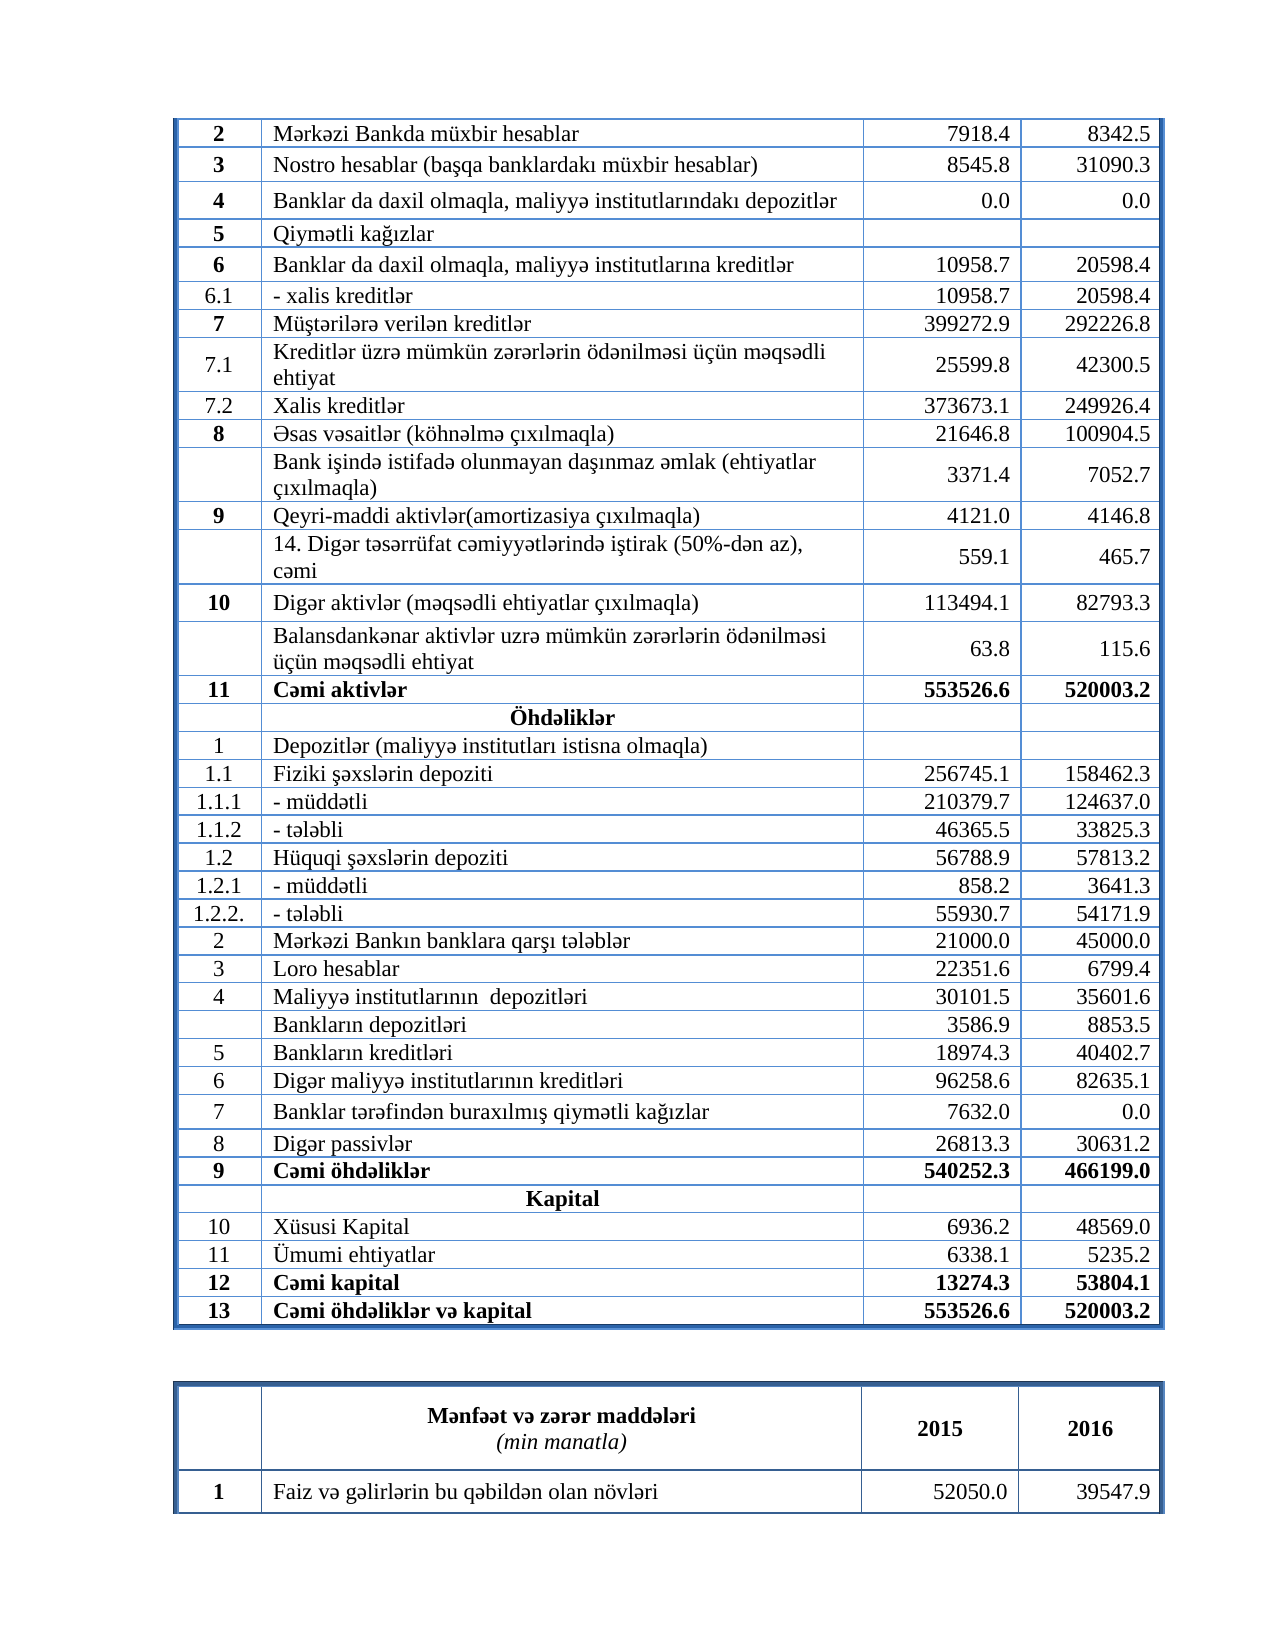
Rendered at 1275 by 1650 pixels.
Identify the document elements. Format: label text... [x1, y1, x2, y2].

table_cell 8853.5 [1022, 1011, 1159, 1038]
table_cell Əsas vəsaitlər (köhnəlmə çıxılmaqla) [262, 420, 863, 447]
table_cell Cəmi kapital [262, 1269, 863, 1296]
table_cell 7 [179, 1095, 261, 1128]
table_cell 11 [179, 676, 261, 703]
table_cell 11 [179, 1241, 261, 1268]
table_cell [179, 1011, 261, 1038]
table_cell 0.0 [864, 182, 1020, 218]
table_cell 9 [179, 502, 261, 529]
table_cell 113494.1 [864, 585, 1020, 621]
table_cell 0.0 [1022, 182, 1159, 218]
table_cell 124637.0 [1022, 788, 1159, 814]
table_cell 520003.2 [1022, 676, 1159, 703]
table_cell 46365.5 [864, 816, 1020, 842]
table_cell 4121.0 [864, 502, 1020, 529]
table_cell 6 [179, 248, 261, 281]
table_cell 540252.3 [864, 1158, 1020, 1184]
table_cell 8 [179, 1130, 261, 1156]
table_cell 6799.4 [1022, 956, 1159, 982]
table_cell 1.1.1 [179, 788, 261, 814]
table_cell Maliyyə institutlarının depozitləri [262, 983, 863, 1010]
table_cell 20598.4 [1022, 248, 1159, 281]
table_cell [1022, 220, 1159, 246]
table_cell 10 [179, 1213, 261, 1240]
table_cell 4 [179, 182, 261, 218]
table_cell 6936.2 [864, 1213, 1020, 1240]
table_cell Depozitlər (maliyyə institutları istisna olmaqla) [262, 732, 863, 758]
table_cell 40402.7 [1022, 1039, 1159, 1066]
table_cell Loro hesablar [262, 956, 863, 982]
table_cell Banklar da daxil olmaqla, maliyyə institutlarına kreditlər [262, 248, 863, 281]
table_cell 22351.6 [864, 956, 1020, 982]
table_cell 21646.8 [864, 420, 1020, 447]
table_cell 6.1 [179, 282, 261, 308]
table_cell Kapital [262, 1186, 863, 1212]
table_cell 5 [179, 220, 261, 246]
table_cell 158462.3 [1022, 760, 1159, 786]
table_cell [179, 704, 261, 731]
table_cell 115.6 [1022, 622, 1159, 675]
table_cell 56788.9 [864, 844, 1020, 870]
table_cell Banklar tərəfindən buraxılmış qiymətli kağızlar [262, 1095, 863, 1128]
table_cell 520003.2 [1022, 1297, 1159, 1323]
table_cell [864, 704, 1020, 731]
table_cell - tələbli [262, 816, 863, 842]
table_cell 25599.8 [864, 338, 1020, 391]
table_cell 12 [179, 1269, 261, 1296]
table_cell 1.2.1 [179, 872, 261, 898]
table_cell 249926.4 [1022, 392, 1159, 419]
table_cell 13274.3 [864, 1269, 1020, 1296]
table_cell 21000.0 [864, 928, 1020, 954]
table_cell 3 [179, 956, 261, 982]
table_cell 7.2 [179, 392, 261, 419]
table_cell Digər aktivlər (məqsədli ehtiyatlar çıxılmaqla) [262, 585, 863, 621]
table_cell 1 [179, 1471, 261, 1512]
table_cell 2 [179, 928, 261, 954]
table_cell Balansdankənar aktivlər uzrə mümkün zərərlərin ödənilməsi üçün məqsədli ehtiyat [262, 622, 863, 675]
table_cell Cəmi öhdəliklər [262, 1158, 863, 1184]
table_cell 30631.2 [1022, 1130, 1159, 1156]
table_cell 20598.4 [1022, 282, 1159, 308]
table_cell Qeyri-maddi aktivlər(amortizasiya çıxılmaqla) [262, 502, 863, 529]
table_cell 100904.5 [1022, 420, 1159, 447]
table_cell 10958.7 [864, 282, 1020, 308]
table_cell 5 [179, 1039, 261, 1066]
table_cell Xüsusi Kapital [262, 1213, 863, 1240]
table_cell Cəmi öhdəliklər və kapital [262, 1297, 863, 1323]
table_cell 7632.0 [864, 1095, 1020, 1128]
table_cell 466199.0 [1022, 1158, 1159, 1184]
table_cell 8342.5 [1022, 120, 1159, 146]
table_cell 7052.7 [1022, 448, 1159, 501]
table_header [179, 1387, 261, 1469]
table_cell 1.2.2. [179, 900, 261, 926]
table_cell 9 [179, 1158, 261, 1184]
table_cell Ümumi ehtiyatlar [262, 1241, 863, 1268]
table_cell Bank işində istifadə olunmayan daşınmaz əmlak (ehtiyatlar çıxılmaqla) [262, 448, 863, 501]
table_cell 373673.1 [864, 392, 1020, 419]
table_cell 3371.4 [864, 448, 1020, 501]
table_cell 553526.6 [864, 1297, 1020, 1323]
table_cell 4146.8 [1022, 502, 1159, 529]
table_cell 5235.2 [1022, 1241, 1159, 1268]
table_cell Hüquqi şəxslərin depoziti [262, 844, 863, 870]
table_cell 82635.1 [1022, 1067, 1159, 1093]
table_cell 53804.1 [1022, 1269, 1159, 1296]
table_cell 13 [179, 1297, 261, 1323]
table_cell Nostro hesablar (başqa banklardakı müxbir hesablar) [262, 148, 863, 181]
table_cell 30101.5 [864, 983, 1020, 1010]
table_cell 2 [179, 120, 261, 146]
table_cell 54171.9 [1022, 900, 1159, 926]
table_cell Müştərilərə verilən kreditlər [262, 310, 863, 336]
table_cell 57813.2 [1022, 844, 1159, 870]
table_cell Kreditlər üzrə mümkün zərərlərin ödənilməsi üçün məqsədli ehtiyat [262, 338, 863, 391]
table_cell Xalis kreditlər [262, 392, 863, 419]
table_cell Mərkəzi Bankda müxbir hesablar [262, 120, 863, 146]
table_cell 858.2 [864, 872, 1020, 898]
table_cell 559.1 [864, 530, 1020, 583]
table_cell 10958.7 [864, 248, 1020, 281]
table_cell Fiziki şəxslərin depoziti [262, 760, 863, 786]
table_cell 96258.6 [864, 1067, 1020, 1093]
table_header 2016 [1019, 1387, 1159, 1469]
table_cell 63.8 [864, 622, 1020, 675]
table_cell 0.0 [1022, 1095, 1159, 1128]
table_cell 210379.7 [864, 788, 1020, 814]
table_cell [1022, 732, 1159, 758]
table_cell [1022, 704, 1159, 731]
table_cell 3586.9 [864, 1011, 1020, 1038]
table_cell Bankların depozitləri [262, 1011, 863, 1038]
table_cell Cəmi aktivlər [262, 676, 863, 703]
table_cell 7 [179, 310, 261, 336]
table_cell Bankların kreditləri [262, 1039, 863, 1066]
table_cell 1.2 [179, 844, 261, 870]
table_cell 3 [179, 148, 261, 181]
table_cell 42300.5 [1022, 338, 1159, 391]
table_cell 4 [179, 983, 261, 1010]
table_cell 553526.6 [864, 676, 1020, 703]
table_cell 33825.3 [1022, 816, 1159, 842]
table_cell 8545.8 [864, 148, 1020, 181]
table_cell 292226.8 [1022, 310, 1159, 336]
table_cell 1.1 [179, 760, 261, 786]
table_cell Digər passivlər [262, 1130, 863, 1156]
table_cell - müddətli [262, 872, 863, 898]
table_cell 465.7 [1022, 530, 1159, 583]
table_header Mənfəət və zərər maddələri (min manatla) [262, 1387, 861, 1469]
table_cell [179, 622, 261, 675]
table_cell 8 [179, 420, 261, 447]
table_cell [179, 530, 261, 583]
table_cell - müddətli [262, 788, 863, 814]
table_cell [864, 220, 1020, 246]
table_cell - tələbli [262, 900, 863, 926]
table_cell [179, 1186, 261, 1212]
table_header 2015 [862, 1387, 1018, 1469]
table_cell - xalis kreditlər [262, 282, 863, 308]
table_cell 6 [179, 1067, 261, 1093]
table_cell 39547.9 [1019, 1471, 1159, 1512]
table_cell Öhdəliklər [262, 704, 863, 731]
table_cell Digər maliyyə institutlarının kreditləri [262, 1067, 863, 1093]
table_cell 31090.3 [1022, 148, 1159, 181]
table_cell [864, 1186, 1020, 1212]
table_cell Banklar da daxil olmaqla, maliyyə institutlarındakı depozitlər [262, 182, 863, 218]
table_cell 26813.3 [864, 1130, 1020, 1156]
table_cell 14. Digər təsərrüfat cəmiyyətlərində iştirak (50%-dən az), cəmi [262, 530, 863, 583]
table_cell 10 [179, 585, 261, 621]
table_cell 399272.9 [864, 310, 1020, 336]
table_cell Qiymətli kağızlar [262, 220, 863, 246]
table_cell Mərkəzi Bankın banklara qarşı tələblər [262, 928, 863, 954]
table_cell 35601.6 [1022, 983, 1159, 1010]
table_cell 82793.3 [1022, 585, 1159, 621]
table_cell Faiz və gəlirlərin bu qəbildən olan növləri [262, 1471, 861, 1512]
table_cell [864, 732, 1020, 758]
table_cell 7918.4 [864, 120, 1020, 146]
table_cell [1022, 1186, 1159, 1212]
table_cell 52050.0 [862, 1471, 1018, 1512]
table_cell [179, 448, 261, 501]
table_cell 18974.3 [864, 1039, 1020, 1066]
table_cell 45000.0 [1022, 928, 1159, 954]
table_cell 55930.7 [864, 900, 1020, 926]
table_cell 6338.1 [864, 1241, 1020, 1268]
table_cell 256745.1 [864, 760, 1020, 786]
table_cell 7.1 [179, 338, 261, 391]
table_cell 48569.0 [1022, 1213, 1159, 1240]
table_cell 3641.3 [1022, 872, 1159, 898]
table_cell 1 [179, 732, 261, 758]
table_cell 1.1.2 [179, 816, 261, 842]
